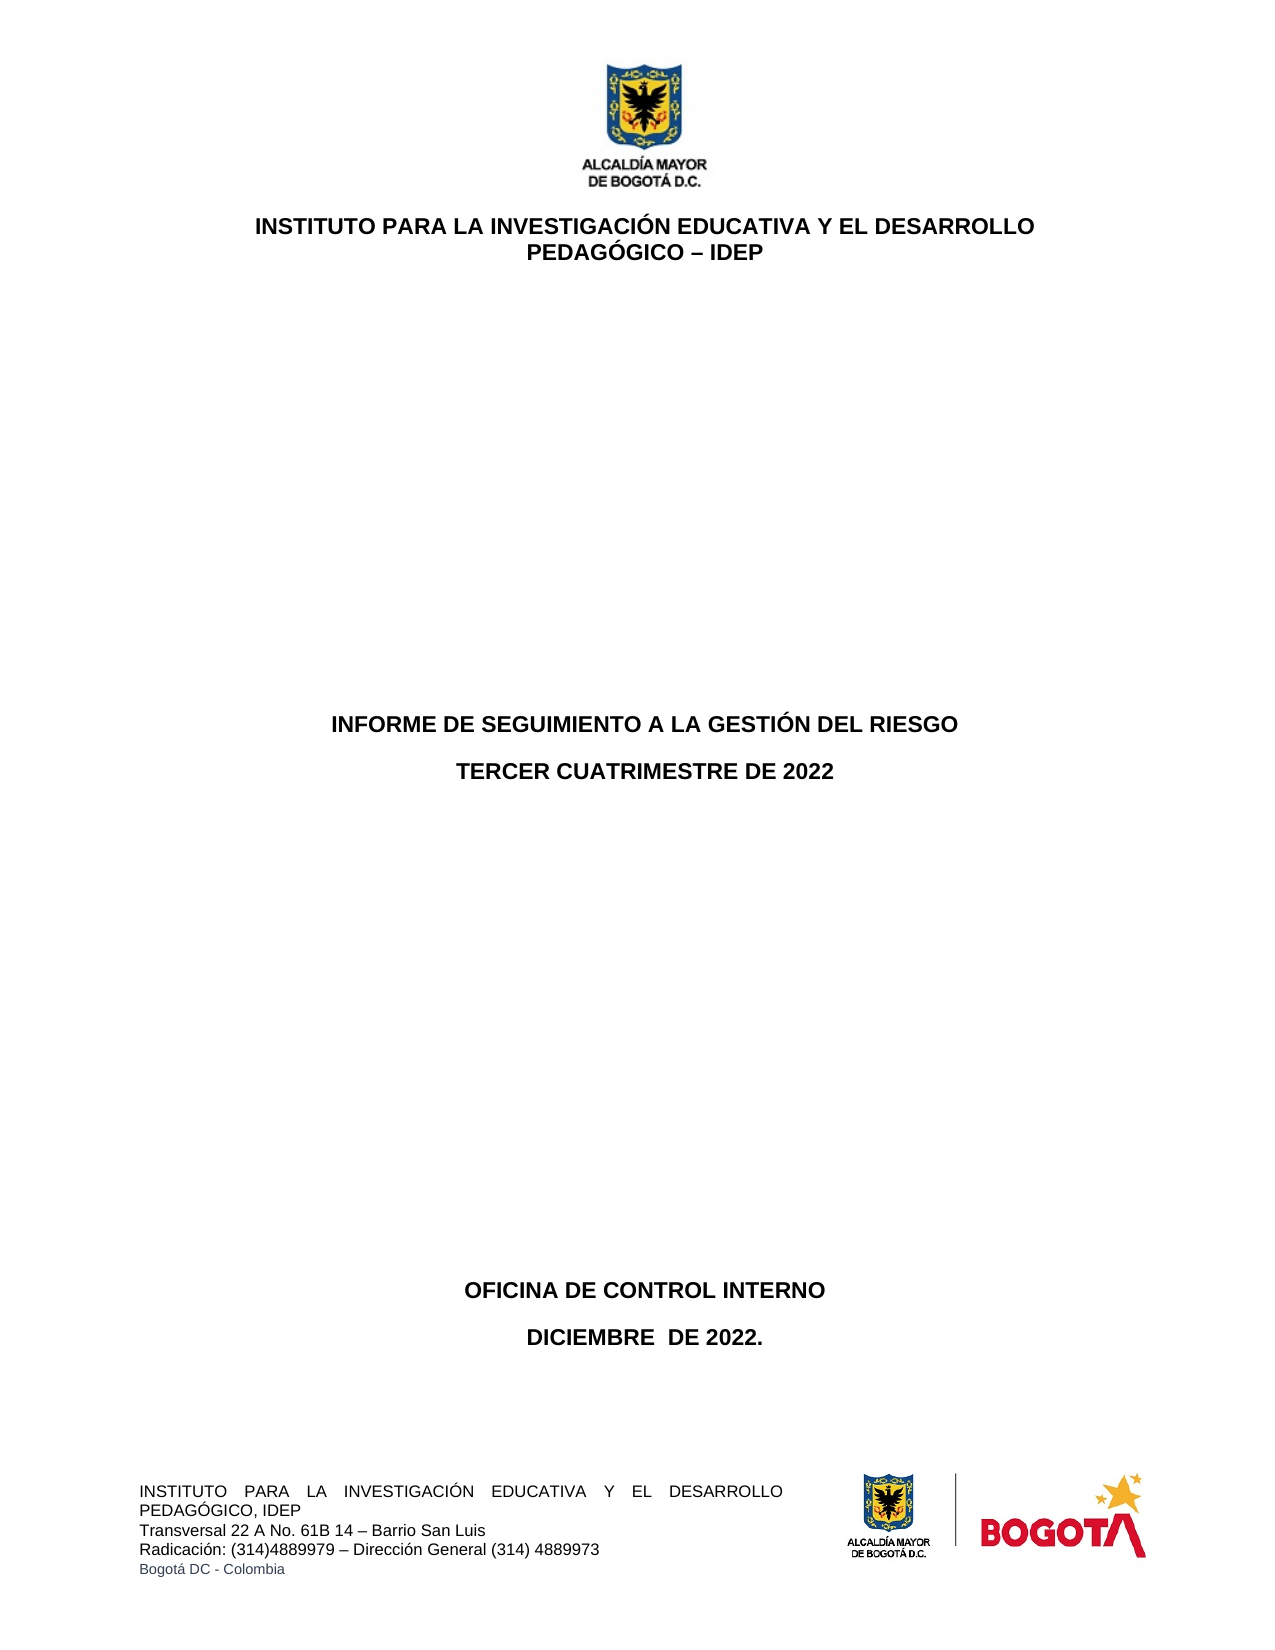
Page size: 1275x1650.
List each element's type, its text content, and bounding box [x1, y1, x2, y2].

text INFORME DE SEGUIMIENTO A LA GESTIÓN DEL RIESGO [192, 711, 1098, 737]
picture [573, 58, 717, 192]
picture [831, 1461, 1162, 1569]
text DICIEMBRE DE 2022. [192, 1324, 1098, 1351]
text OFICINA DE CONTROL INTERNO [192, 1277, 1098, 1303]
text TERCER CUATRIMESTRE DE 2022 [192, 758, 1098, 784]
text INSTITUTO PARA LA INVESTIGACIÓN EDUCATIVA Y EL DESARROLLO PEDAGÓGICO – IDEP [192, 213, 1098, 265]
